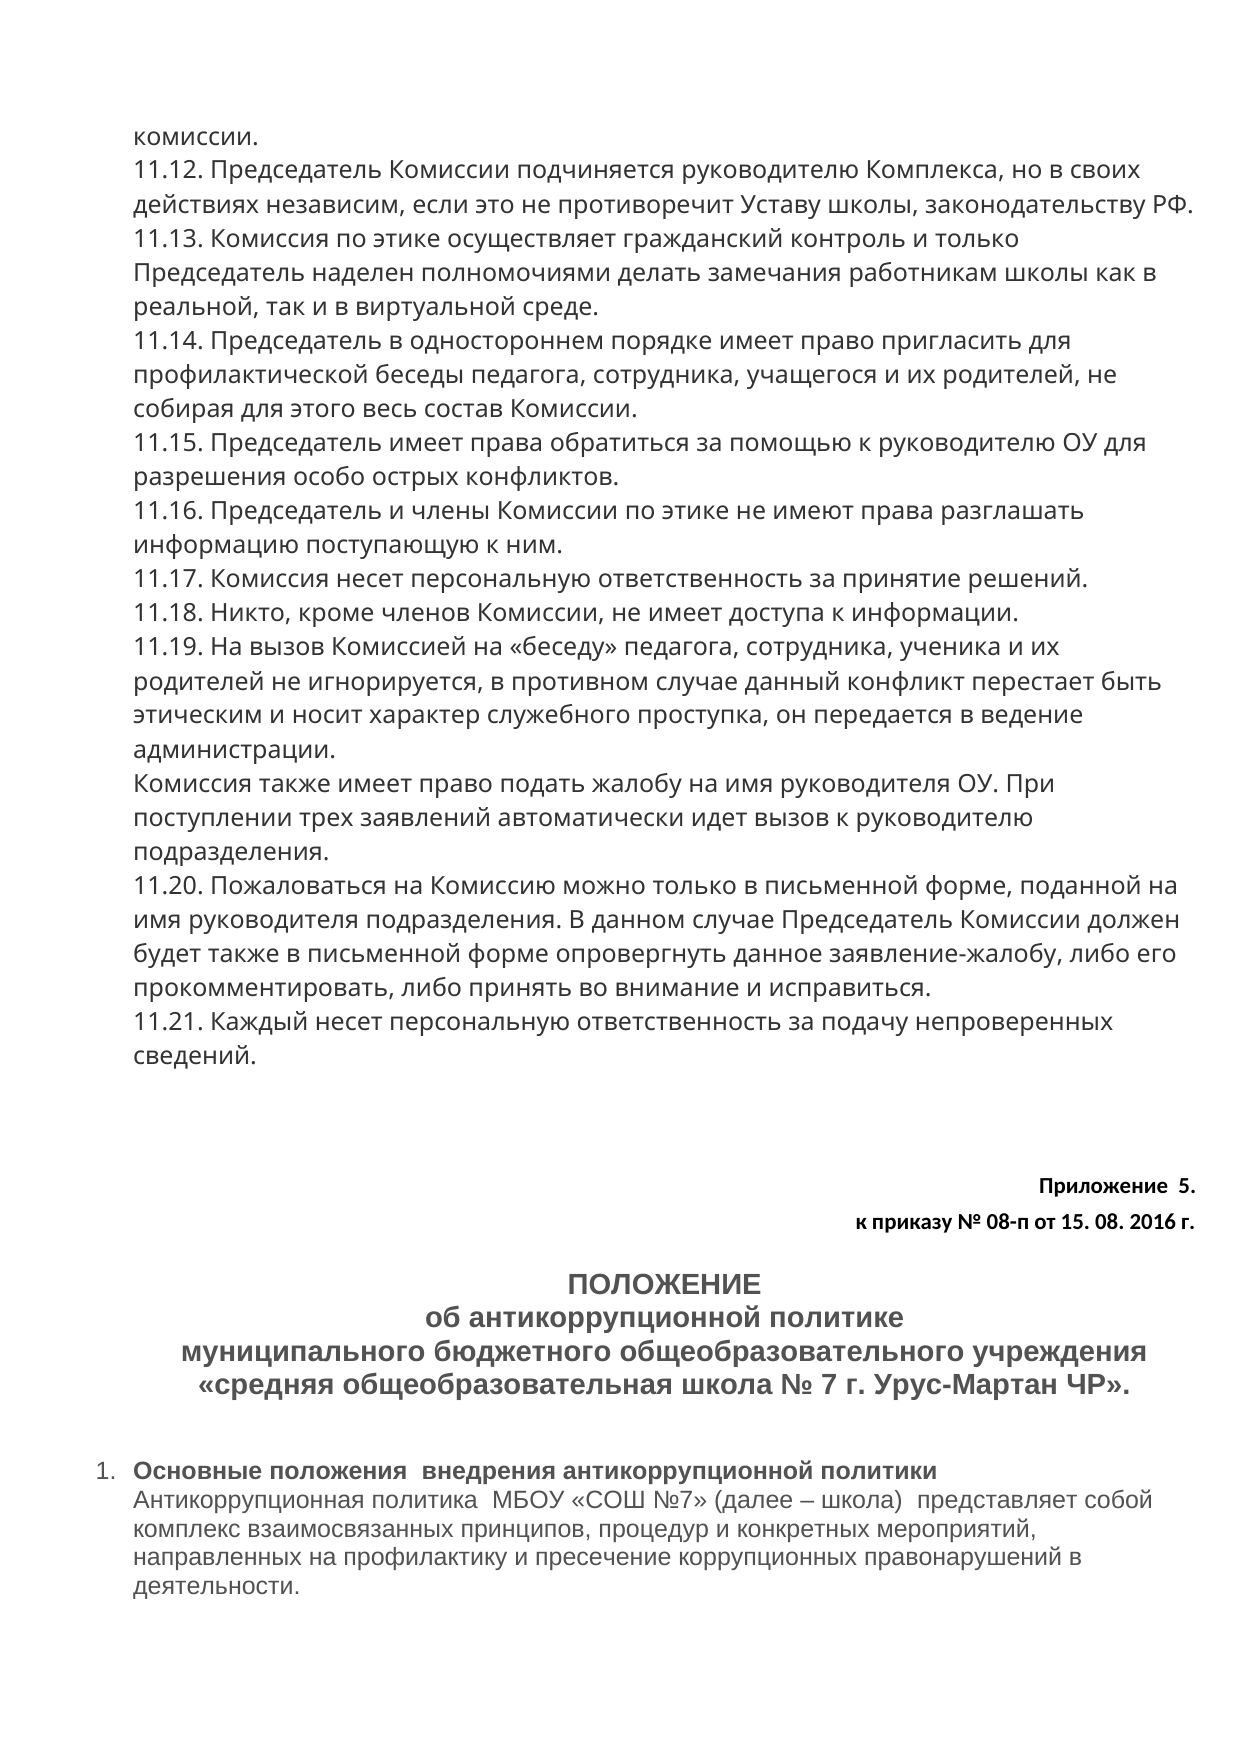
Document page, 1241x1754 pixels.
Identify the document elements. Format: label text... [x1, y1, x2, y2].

text ПОЛОЖЕНИЕ [133, 1267, 1196, 1300]
text об антикоррупционной политике муниципального бюджетного общеобразовательного учреждения «средняя общеобразовательная школа № 7 г. Урус-Мартан ЧР». [133, 1300, 1196, 1401]
text к приказу № 08-п от 15. 08. 2016 г. [133, 1207, 1196, 1235]
text Приложение 5. [133, 1172, 1196, 1199]
text Антикоррупционная политика МБОУ «СОШ №7» (далее – школа) представляет собой комплекс взаимосвязанных принципов, процедур и конкретных мероприятий, направленных на профилактику и пресечение коррупционных правонарушений в деятельности. [133, 1485, 1196, 1600]
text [133, 118, 1196, 1072]
list Основные положения внедрения антикоррупционной политики [95, 1456, 1165, 1485]
